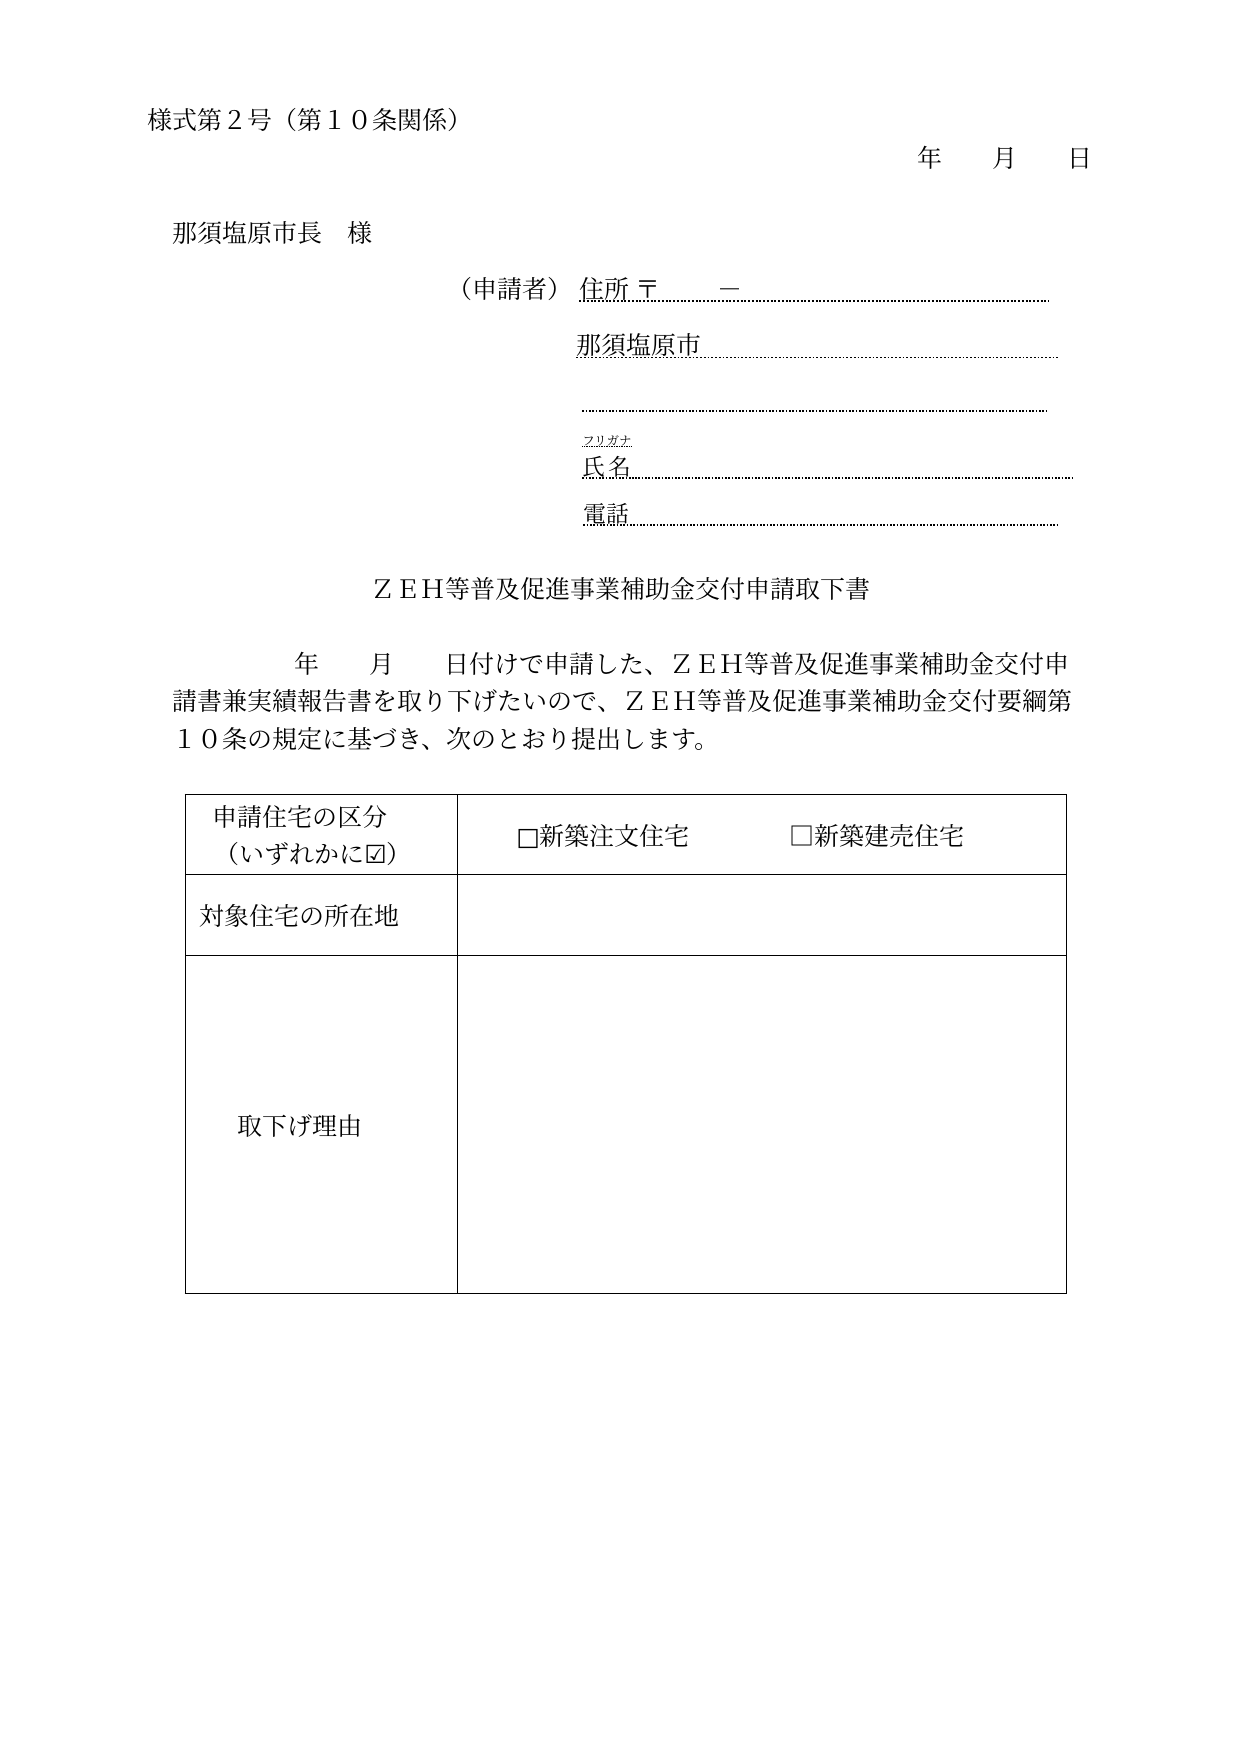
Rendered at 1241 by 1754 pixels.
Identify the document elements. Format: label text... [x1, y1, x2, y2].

table_cell [458, 956, 1066, 1293]
table_cell 対象住宅の所在地 [186, 875, 457, 954]
table_header 申請住宅の区分 （いずれかに☑） [186, 795, 457, 874]
table_cell 取下げ理由 [186, 956, 457, 1293]
text 請書兼実績報告書を取り下げたいので、ＺＥＨ等普及促進事業補助金交付要綱第 [148, 681, 1092, 719]
text ＺＥＨ等普及促進事業補助金交付申請取下書 [148, 569, 1092, 606]
table_header □新築注文住宅 □新築建売住宅 [458, 795, 1066, 874]
text １０条の規定に基づき、次のとおり提出します。 [148, 719, 1092, 756]
text 様式第２号（第１０条関係） [148, 100, 1092, 137]
table_cell [458, 875, 1066, 954]
text 那須塩原市 [169, 325, 1092, 362]
text 那須塩原市長 様 [148, 212, 1049, 250]
text 年 月 日 [148, 137, 1092, 175]
text 電話 [148, 494, 1092, 531]
text 年 月 日付けで申請した、ＺＥＨ等普及促進事業補助金交付申 [169, 644, 1092, 681]
text （申請者） 住所 〒 － [148, 269, 1092, 306]
